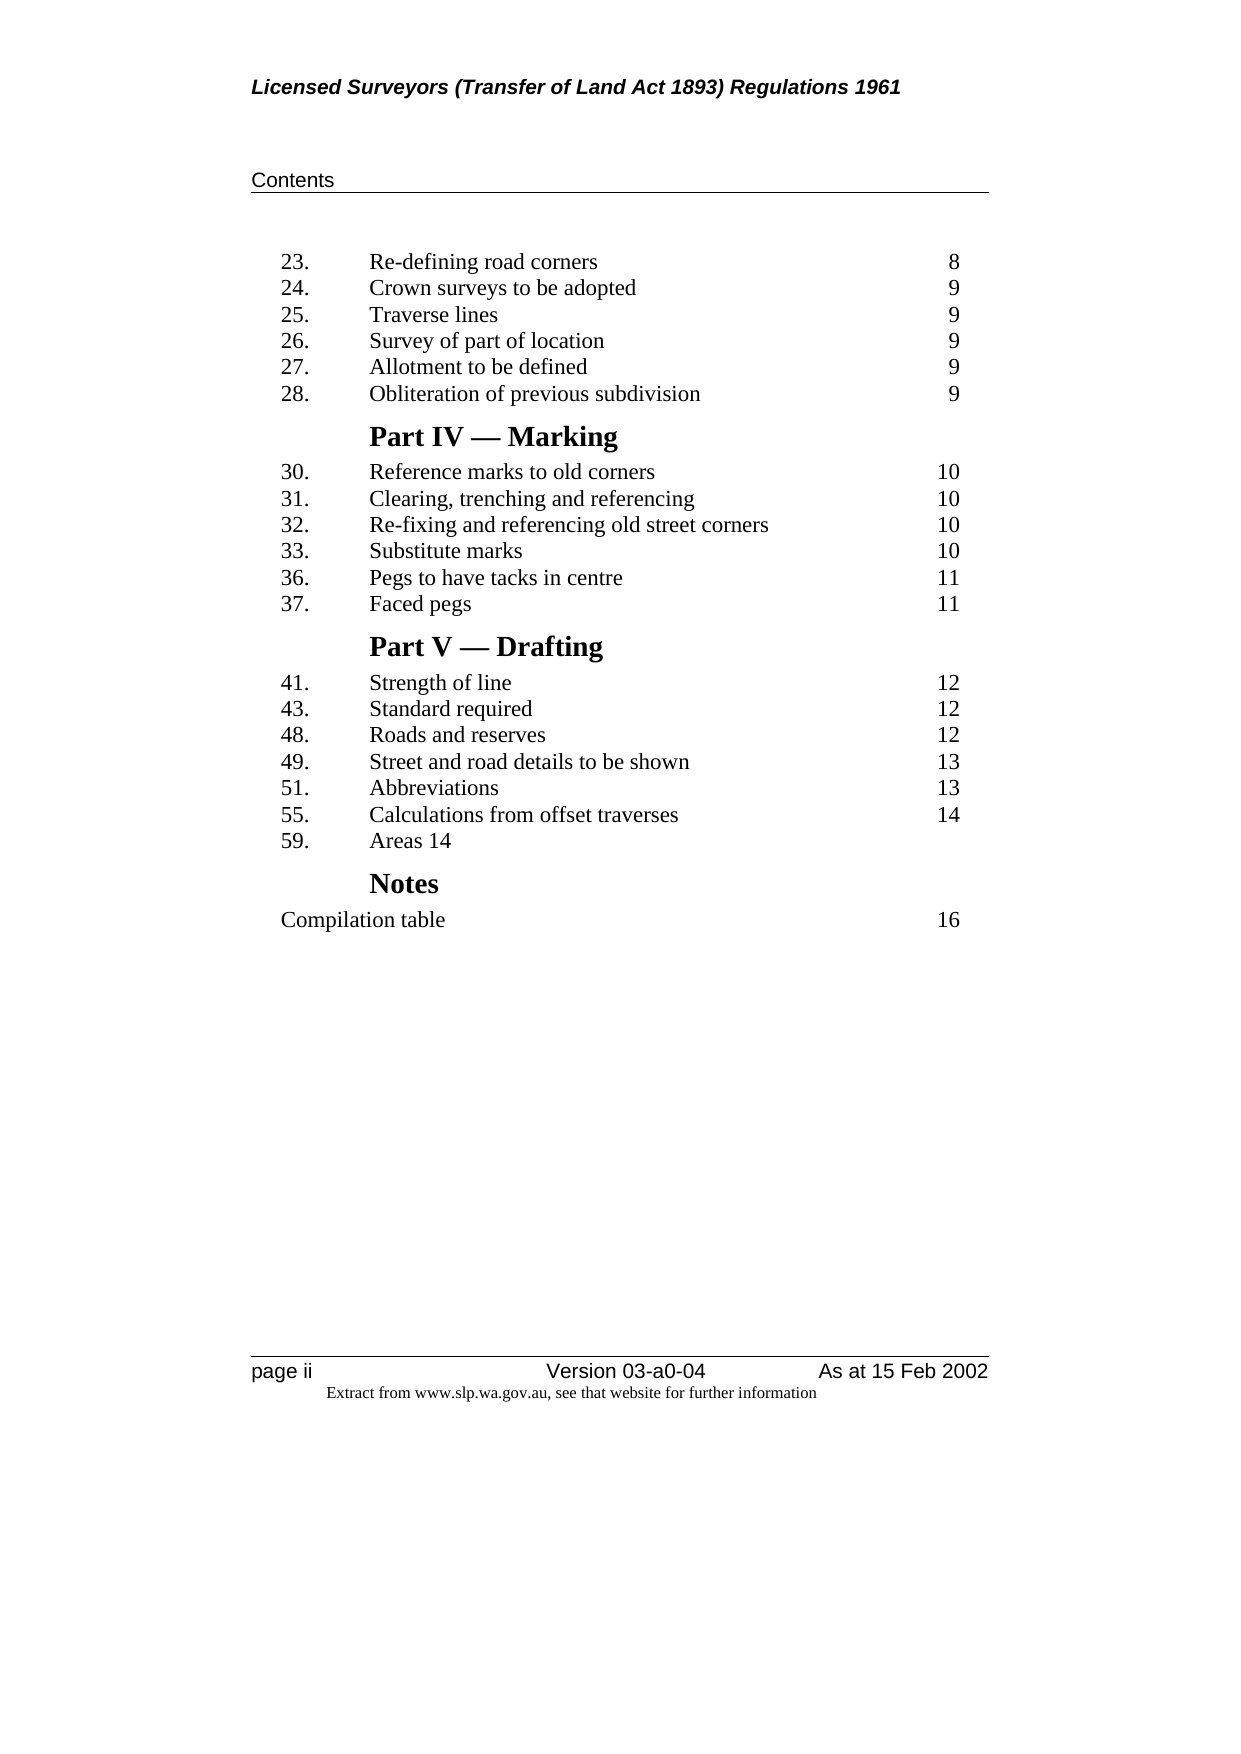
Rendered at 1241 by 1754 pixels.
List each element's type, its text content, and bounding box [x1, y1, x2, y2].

text 41. Strength of line 12 [281, 669, 871, 695]
text 32. Re-fixing and referencing old street corners 10 [281, 511, 871, 537]
text 48. Roads and reserves 12 [281, 722, 871, 748]
text 49. Street and road details to be shown 13 [281, 748, 871, 774]
text Notes [369, 866, 871, 899]
text 24. Crown surveys to be adopted 9 [281, 274, 871, 301]
text 55. Calculations from offset traverses 14 [281, 801, 871, 827]
text Part V — Drafting [369, 629, 871, 663]
text 30. Reference marks to old corners 10 [281, 458, 871, 485]
text 23. Re-defining road corners 8 [281, 248, 871, 274]
text 43. Standard required 12 [281, 695, 871, 722]
text 37. Faced pegs 11 [281, 590, 871, 617]
text 25. Traverse lines 9 [281, 301, 871, 327]
text Part IV — Marking [369, 419, 871, 452]
text 36. Pegs to have tacks in centre 11 [281, 564, 871, 590]
text 31. Clearing, trenching and referencing 10 [281, 485, 871, 511]
text 51. Abbreviations 13 [281, 774, 871, 801]
text 59. Areas 14 [281, 827, 871, 853]
text 27. Allotment to be defined 9 [281, 353, 871, 380]
text Compilation table 16 [281, 906, 871, 932]
text 28. Obliteration of previous subdivision 9 [281, 380, 871, 406]
text 33. Substitute marks 10 [281, 537, 871, 564]
text 26. Survey of part of location 9 [281, 327, 871, 353]
